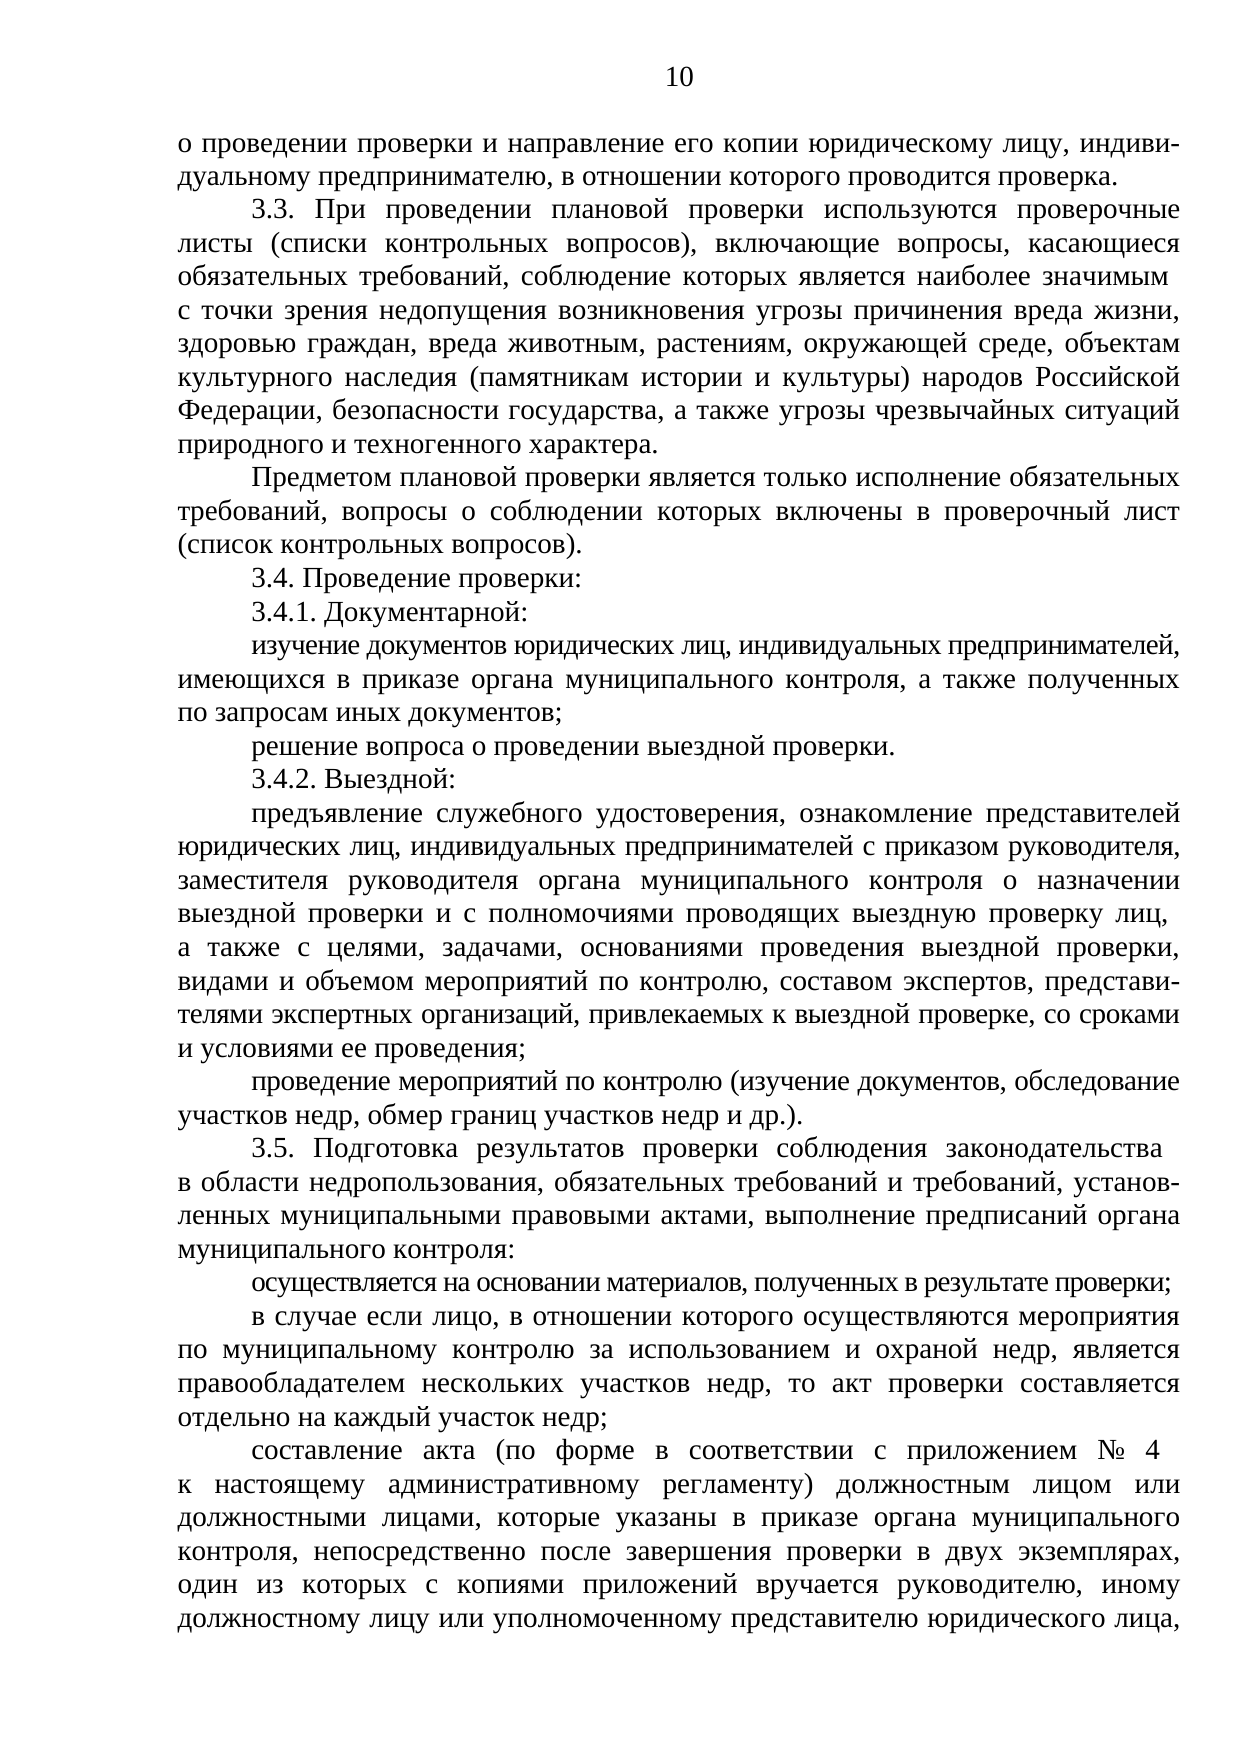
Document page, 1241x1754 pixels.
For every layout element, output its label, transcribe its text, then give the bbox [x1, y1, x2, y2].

text проведение мероприятий по контролю (изучение документов, обследование участков недр, обмер границ участков недр и др.). [177, 1063, 1181, 1130]
text решение вопроса о проведении выездной проверки. [177, 728, 1181, 761]
text 3.4.1. Документарной: [177, 594, 1181, 627]
text изучение документов юридических лиц, индивидуальных предпринимателей, имеющихся в приказе органа муниципального контроля, а также полученных по запросам иных документов; [177, 627, 1181, 728]
text Предметом плановой проверки является только исполнение обязательных требований, вопросы о соблюдении которых включены в проверочный лист (список контрольных вопросов). [177, 459, 1181, 560]
text 3.3. При проведении плановой проверки используются проверочные листы (списки контрольных вопросов), включающие вопросы, касающиеся обязательных требований, соблюдение которых является наиболее значимым с точки зрения недопущения возникновения угрозы причинения вреда жизни, здоровью граждан, вреда животным, растениям, окружающей среде, объектам культурного наследия (памятникам истории и культуры) народов Российской Федерации, безопасности государства, а также угрозы чрезвычайных ситуаций природного и техногенного характера. [177, 191, 1181, 459]
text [177, 126, 1181, 191]
text 3.5. Подготовка результатов проверки соблюдения законодательства в области недропользования, обязательных требований и требований, установ-ленных муниципальными правовыми актами, выполнение предписаний органа муниципального контроля: [177, 1130, 1181, 1264]
text предъявление служебного удостоверения, ознакомление представителей юридических лиц, индивидуальных предпринимателей с приказом руководителя, заместителя руководителя органа муниципального контроля о назначении выездной проверки и с полномочиями проводящих выездную проверку лиц, а также с целями, задачами, основаниями проведения выездной проверки, видами и объемом мероприятий по контролю, составом экспертов, представи-телями экспертных организаций, привлекаемых к выездной проверке, со сроками и условиями ее проведения; [177, 795, 1181, 1063]
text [177, 1432, 1181, 1633]
text осуществляется на основании материалов, полученных в результате проверки; [177, 1264, 1181, 1298]
text 3.4. Проведение проверки: [177, 560, 1181, 594]
text в случае если лицо, в отношении которого осуществляются мероприятия по муниципальному контролю за использованием и охраной недр, является правообладателем нескольких участков недр, то акт проверки составляется отдельно на каждый участок недр; [177, 1298, 1181, 1432]
text 3.4.2. Выездной: [177, 761, 1181, 795]
